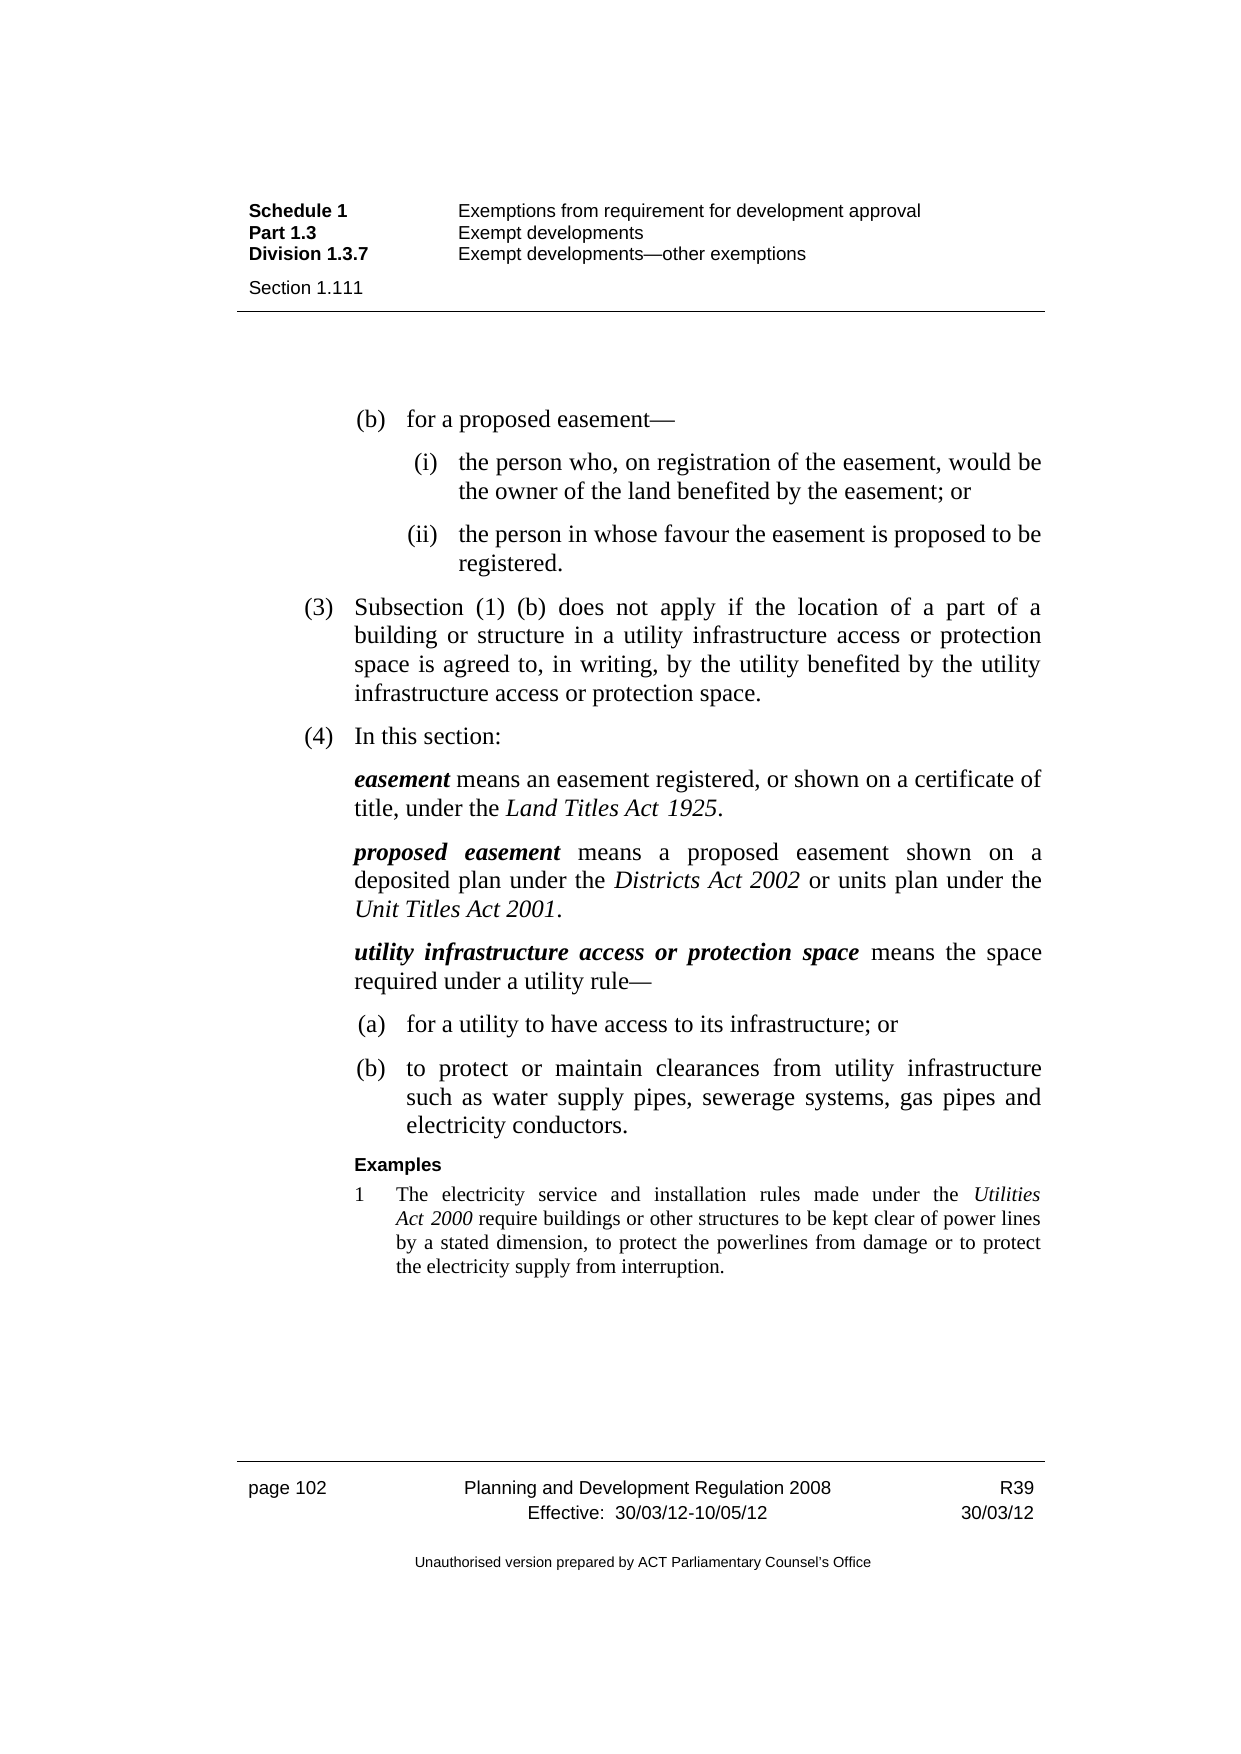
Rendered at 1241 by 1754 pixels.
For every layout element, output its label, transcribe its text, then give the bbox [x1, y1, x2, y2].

text proposed easement means a proposed easement shown on a deposited plan under the Districts Act 2002 or units plan under the Unit Titles Act 2001. [354, 837, 1042, 923]
text (4) In this section: [239, 721, 1042, 750]
text (i) the person who, on registration of the easement, would be the owner of the land benefited by the easement; or [239, 447, 1042, 505]
text (3) Subsection (1) (b) does not apply if the location of a part of a building or structure in a utility infrastructure access or protection space is agreed to, in writing, by the utility benefited by the utility infrastructure access or protection space. [239, 592, 1042, 707]
text 1 The electricity service and installation rules made under the Utilities Act 2000 require buildings or other structures to be kept clear of power lines by a stated dimension, to protect the powerlines from damage or to protect the electricity supply from interruption. [354, 1182, 1042, 1278]
text Examples [354, 1154, 1042, 1175]
text easement means an easement registered, or shown on a certificate of title, under the Land Titles Act 1925. [354, 764, 1042, 822]
text utility infrastructure access or protection space means the space required under a utility rule— [354, 937, 1042, 995]
text (ii) the person in whose favour the easement is proposed to be registered. [239, 519, 1042, 577]
text (b) to protect or maintain clearances from utility infrastructure such as water supply pipes, sewerage systems, gas pipes and electricity conductors. [239, 1053, 1042, 1139]
text (b) for a proposed easement— [239, 404, 1042, 433]
text (a) for a utility to have access to its infrastructure; or [239, 1009, 1042, 1038]
